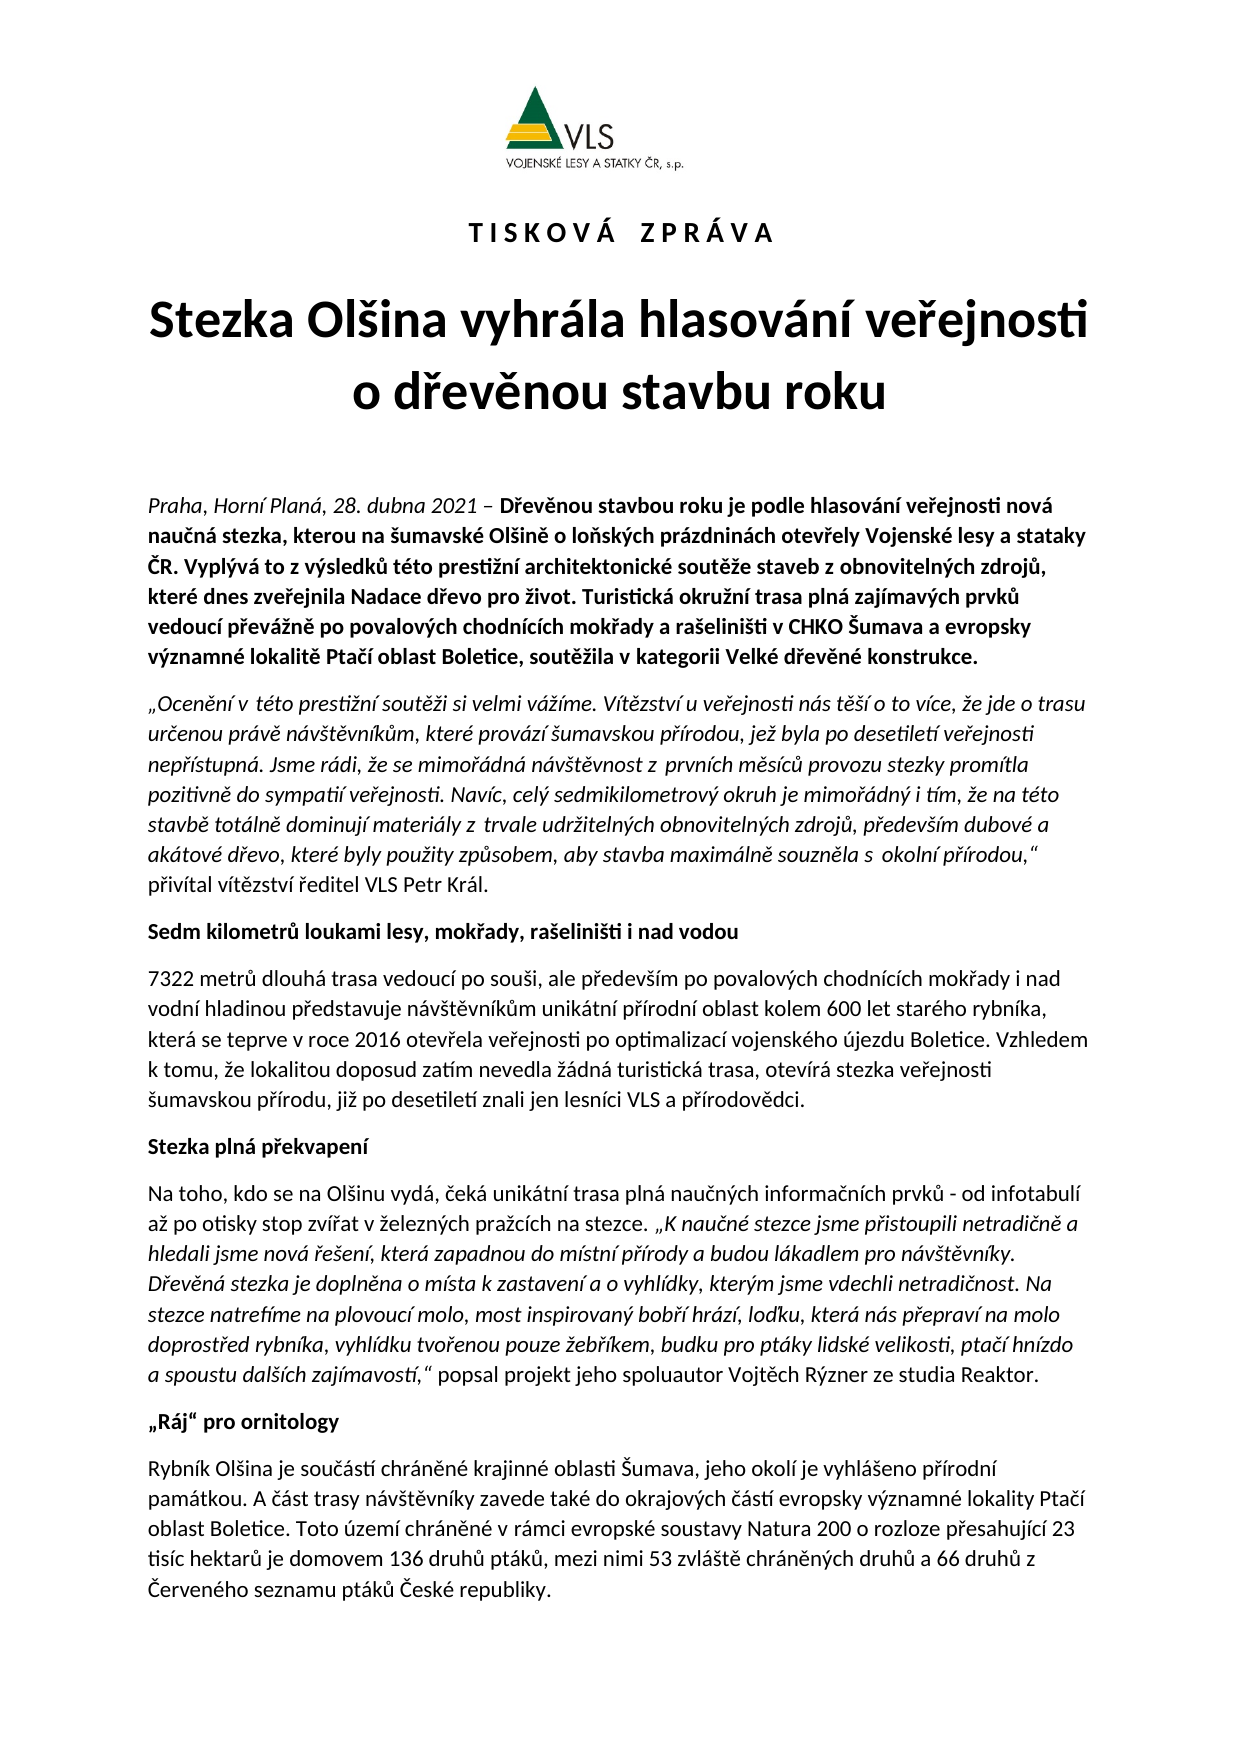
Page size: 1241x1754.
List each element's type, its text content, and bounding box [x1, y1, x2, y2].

text Stezka plná překvapení [148, 1132, 1093, 1160]
text Rybník Olšina je součástí chráněné krajinné oblasti Šumava, jeho okolí je vyhlášeno přírodní památkou. A část trasy návštěvníky zavede také do okrajových částí evropsky významné lokality Ptačí oblast Boletice. Toto území chráněné v rámci evropské soustavy Natura 200 o rozloze přesahující 23 tisíc hektarů je domovem 136 druhů ptáků, mezi nimi 53 zvláště chráněných druhů a 66 druhů z Červeného seznamu ptáků České republiky. [148, 1454, 1093, 1603]
text 7322 metrů dlouhá trasa vedoucí po souši, ale především po povalových chodnících mokřady i nad vodní hladinou představuje návštěvníkům unikátní přírodní oblast kolem 600 let starého rybníka, která se teprve v roce 2016 otevřela veřejnosti po optimalizací vojenského újezdu Boletice. Vzhledem k tomu, že lokalitou doposud zatím nevedla žádná turistická trasa, otevírá stezka veřejnosti šumavskou přírodu, již po desetiletí znali jen lesníci VLS a přírodovědci. [148, 964, 1093, 1113]
text „Ráj“ pro ornitology [148, 1407, 1093, 1435]
text Stezka Olšina vyhrála hlasování veřejnosti o dřevěnou stavbu roku [148, 285, 1093, 423]
text Praha, Horní Planá, 28. dubna 2021 – Dřevěnou stavbou roku je podle hlasování veřejnosti nová naučná stezka, kterou na šumavské Olšině o loňských prázdninách otevřely Vojenské lesy a stataky ČR. Vyplývá to z výsledků této prestižní architektonické soutěže staveb z obnovitelných zdrojů, které dnes zveřejnila Nadace dřevo pro život. Turistická okružní trasa plná zajímavých prvků vedoucí převážně po povalových chodnících mokřady a rašeliništi v CHKO Šumava a evropsky významné lokalitě Ptačí oblast Boletice, soutěžila v kategorii Velké dřevěné konstrukce. [148, 491, 1093, 670]
text T I S K O V Á Z P R Á V A [148, 214, 1093, 249]
text Sedm kilometrů loukami lesy, mokřady, rašeliništi i nad vodou [148, 917, 1093, 945]
text „Ocenění v této prestižní soutěži si velmi vážíme. Vítězství u veřejnosti nás těší o to více, že jde o trasu určenou právě návštěvníkům, které provází šumavskou přírodou, jež byla po desetiletí veřejnosti nepřístupná. Jsme rádi, že se mimořádná návštěvnost z prvních měsíců provozu stezky promítla pozitivně do sympatií veřejnosti. Navíc, celý sedmikilometrový okruh je mimořádný i tím, že na této stavbě totálně dominují materiály z trvale udržitelných obnovitelných zdrojů, především dubové a akátové dřevo, které byly použity způsobem, aby stavba maximálně souzněla s okolní přírodou,“ přivítal vítězství ředitel VLS Petr Král. [148, 689, 1093, 898]
text Na toho, kdo se na Olšinu vydá, čeká unikátní trasa plná naučných informačních prvků - od infotabulí až po otisky stop zvířat v železných pražcích na stezce. „K naučné stezce jsme přistoupili netradičně a hledali jsme nová řešení, která zapadnou do místní přírody a budou lákadlem pro návštěvníky. Dřevěná stezka je doplněna o místa k zastavení a o vyhlídky, kterým jsme vdechli netradičnost. Na stezce natrefíme na plovoucí molo, most inspirovaný bobří hrází, loďku, která nás přepraví na molo doprostřed rybníka, vyhlídku tvořenou pouze žebříkem, budku pro ptáky lidské velikosti, ptačí hnízdo a spoustu dalších zajímavostí,“ popsal projekt jeho spoluautor Vojtěch Rýzner ze studia Reaktor. [148, 1179, 1093, 1388]
picture [495, 75, 693, 177]
